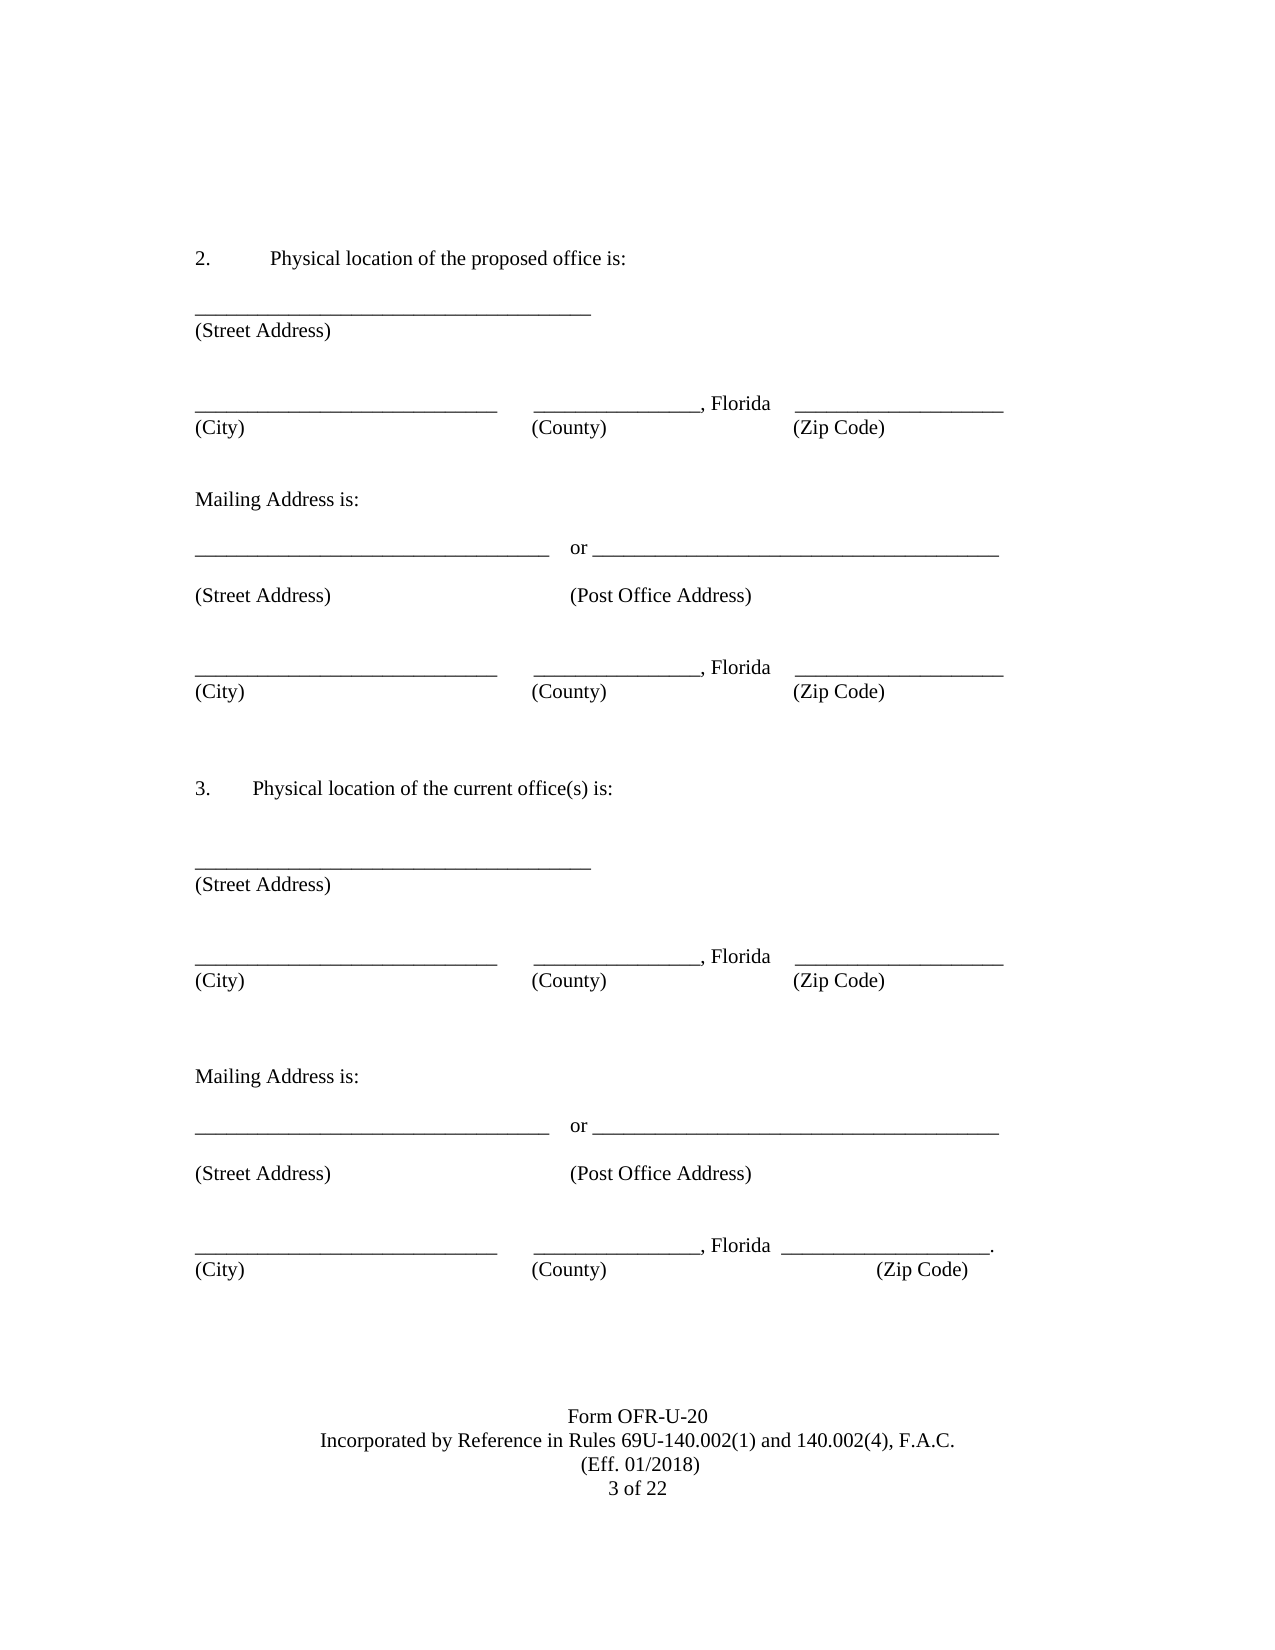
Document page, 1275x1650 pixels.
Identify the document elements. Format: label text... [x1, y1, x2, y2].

text ______________________________________ [195, 848, 1080, 872]
text _____________________________ ________________, Florida ____________________ [195, 655, 1080, 679]
text (City) (County) (Zip Code) [195, 1257, 1080, 1281]
text _____________________________ ________________, Florida ____________________ [195, 944, 1080, 968]
text Mailing Address is: [195, 487, 1080, 511]
text (City) (County) (Zip Code) [195, 968, 1080, 992]
text _____________________________ ________________, Florida ____________________. [195, 1233, 1080, 1257]
text ______________________________________ [195, 294, 1080, 318]
text (Street Address) [195, 318, 1080, 342]
text (City) (County) (Zip Code) [195, 415, 1080, 439]
text __________________________________ or _______________________________________ [195, 535, 1080, 583]
text _____________________________ ________________, Florida ____________________ [195, 391, 1080, 415]
text __________________________________ or _______________________________________ [195, 1112, 1080, 1161]
text (City) (County) (Zip Code) [195, 679, 1080, 703]
text (Street Address) [195, 872, 1080, 896]
text (Street Address) (Post Office Address) [195, 1161, 1080, 1185]
text 2. Physical location of the proposed office is: [195, 246, 1080, 270]
text Mailing Address is: [195, 1064, 1080, 1088]
text (Street Address) (Post Office Address) [195, 583, 1080, 607]
text 3. Physical location of the current office(s) is: [195, 776, 1080, 800]
